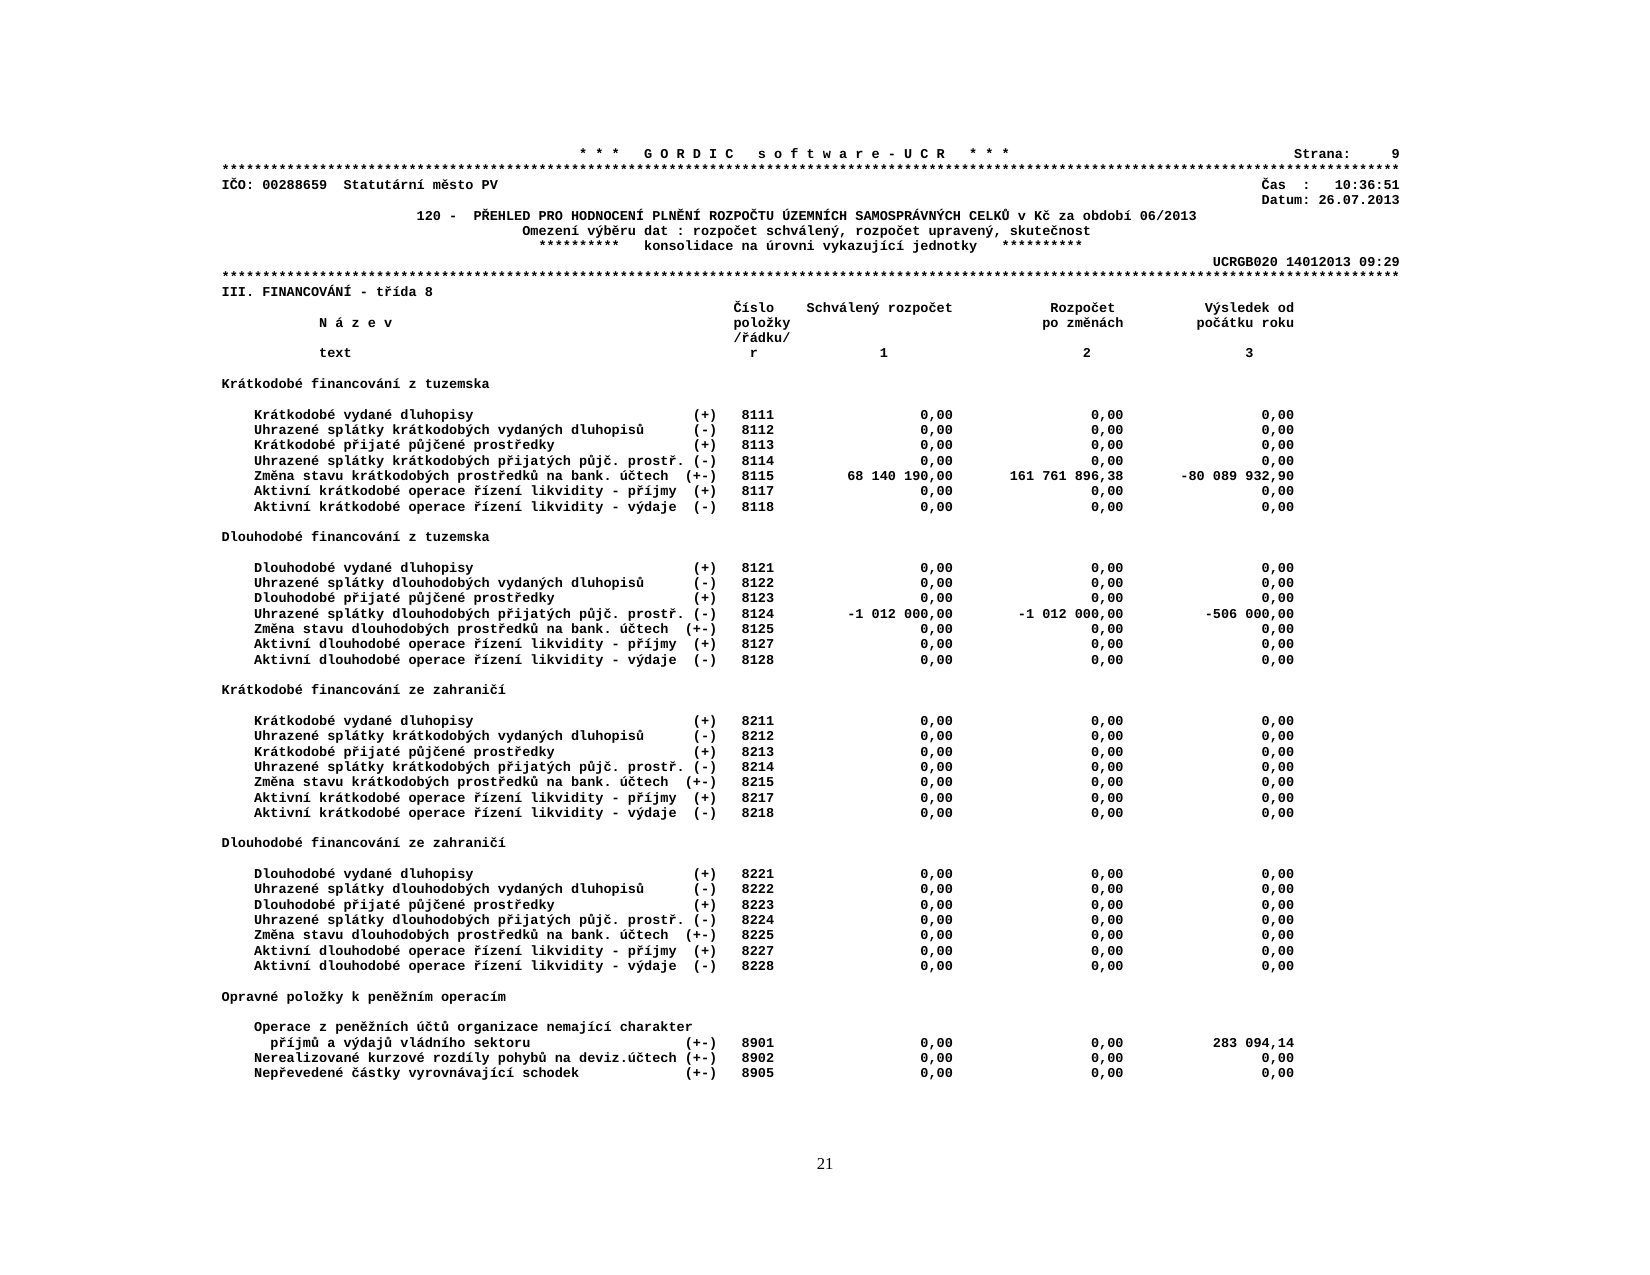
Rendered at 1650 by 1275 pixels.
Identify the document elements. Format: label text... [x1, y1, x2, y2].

text Dlouhodobé vydané dluhopisy (+) 8121 0,00 0,00 0,00 [221, 561, 1502, 576]
text Aktivní dlouhodobé operace řízení likvidity - příjmy (+) 8127 0,00 0,00 0,00 [221, 638, 1502, 653]
text Změna stavu dlouhodobých prostředků na bank. účtech (+-) 8125 0,00 0,00 0,00 [221, 622, 1502, 638]
text Dlouhodobé financování z tuzemska [221, 530, 1502, 546]
text Uhrazené splátky krátkodobých vydaných dluhopisů (-) 8212 0,00 0,00 0,00 [221, 729, 1502, 745]
text Aktivní krátkodobé operace řízení likvidity - příjmy (+) 8117 0,00 0,00 0,00 [221, 484, 1502, 500]
text Operace z peněžních účtů organizace nemající charakter [221, 1020, 1502, 1036]
text Omezení výběru dat : rozpočet schválený, rozpočet upravený, skutečnost [221, 224, 1502, 239]
text Dlouhodobé přijaté půjčené prostředky (+) 8123 0,00 0,00 0,00 [221, 592, 1502, 607]
text příjmů a výdajů vládního sektoru (+-) 8901 0,00 0,00 283 094,14 [221, 1036, 1502, 1051]
text Krátkodobé vydané dluhopisy (+) 8211 0,00 0,00 0,00 [221, 714, 1502, 729]
text /řádku/ [221, 331, 1502, 347]
text Aktivní krátkodobé operace řízení likvidity - výdaje (-) 8218 0,00 0,00 0,00 [221, 806, 1502, 821]
text Dlouhodobé vydané dluhopisy (+) 8221 0,00 0,00 0,00 [221, 867, 1502, 883]
text Dlouhodobé přijaté půjčené prostředky (+) 8223 0,00 0,00 0,00 [221, 898, 1502, 913]
text Nerealizované kurzové rozdíly pohybů na deviz.účtech (+-) 8902 0,00 0,00 0,00 [221, 1051, 1502, 1066]
text Změna stavu krátkodobých prostředků na bank. účtech (+-) 8115 68 140 190,00 161 761 896,38 -80 089 932,90 [221, 469, 1502, 484]
text Krátkodobé financování ze zahraničí [221, 683, 1502, 699]
text Uhrazené splátky krátkodobých vydaných dluhopisů (-) 8112 0,00 0,00 0,00 [221, 423, 1502, 438]
text III. FINANCOVÁNÍ - třída 8 [221, 285, 1502, 301]
text ********** konsolidace na úrovni vykazující jednotky ********** [221, 239, 1502, 255]
text 120 - PŘEHLED PRO HODNOCENÍ PLNĚNÍ ROZPOČTU ÚZEMNÍCH SAMOSPRÁVNÝCH CELKŮ v Kč za období 06/2013 [221, 209, 1502, 224]
text Uhrazené splátky krátkodobých přijatých půjč. prostř. (-) 8214 0,00 0,00 0,00 [221, 760, 1502, 775]
text Krátkodobé financování z tuzemska [221, 377, 1502, 393]
text Aktivní krátkodobé operace řízení likvidity - výdaje (-) 8118 0,00 0,00 0,00 [221, 500, 1502, 515]
text ************************************************************************************************************************************************* [221, 163, 1502, 178]
text Datum: 26.07.2013 [221, 193, 1502, 209]
text Změna stavu krátkodobých prostředků na bank. účtech (+-) 8215 0,00 0,00 0,00 [221, 775, 1502, 791]
text Aktivní krátkodobé operace řízení likvidity - příjmy (+) 8217 0,00 0,00 0,00 [221, 791, 1502, 806]
text ************************************************************************************************************************************************* [221, 270, 1502, 285]
text Uhrazené splátky krátkodobých přijatých půjč. prostř. (-) 8114 0,00 0,00 0,00 [221, 454, 1502, 469]
text text r 1 2 3 [221, 347, 1502, 362]
text Dlouhodobé financování ze zahraničí [221, 837, 1502, 852]
text Aktivní dlouhodobé operace řízení likvidity - výdaje (-) 8228 0,00 0,00 0,00 [221, 959, 1502, 974]
text Aktivní dlouhodobé operace řízení likvidity - příjmy (+) 8227 0,00 0,00 0,00 [221, 944, 1502, 959]
text Aktivní dlouhodobé operace řízení likvidity - výdaje (-) 8128 0,00 0,00 0,00 [221, 653, 1502, 668]
text Uhrazené splátky dlouhodobých přijatých půjč. prostř. (-) 8124 -1 012 000,00 -1 012 000,00 -506 000,00 [221, 607, 1502, 622]
text Změna stavu dlouhodobých prostředků na bank. účtech (+-) 8225 0,00 0,00 0,00 [221, 928, 1502, 944]
text Uhrazené splátky dlouhodobých vydaných dluhopisů (-) 8122 0,00 0,00 0,00 [221, 576, 1502, 592]
text Krátkodobé přijaté půjčené prostředky (+) 8213 0,00 0,00 0,00 [221, 745, 1502, 760]
text Krátkodobé vydané dluhopisy (+) 8111 0,00 0,00 0,00 [221, 408, 1502, 423]
text * * * G O R D I C s o f t w a r e - U C R * * * Strana: 9 [221, 148, 1502, 163]
text Číslo Schválený rozpočet Rozpočet Výsledek od [221, 301, 1502, 316]
text UCRGB020 14012013 09:29 [221, 255, 1502, 270]
text Uhrazené splátky dlouhodobých vydaných dluhopisů (-) 8222 0,00 0,00 0,00 [221, 883, 1502, 898]
text Opravné položky k peněžním operacím [221, 990, 1502, 1005]
text N á z e v položky po změnách počátku roku [221, 316, 1502, 331]
text IČO: 00288659 Statutární město PV Čas : 10:36:51 [221, 178, 1502, 193]
text Krátkodobé přijaté půjčené prostředky (+) 8113 0,00 0,00 0,00 [221, 438, 1502, 454]
text Uhrazené splátky dlouhodobých přijatých půjč. prostř. (-) 8224 0,00 0,00 0,00 [221, 913, 1502, 928]
text Nepřevedené částky vyrovnávající schodek (+-) 8905 0,00 0,00 0,00 [221, 1066, 1502, 1082]
